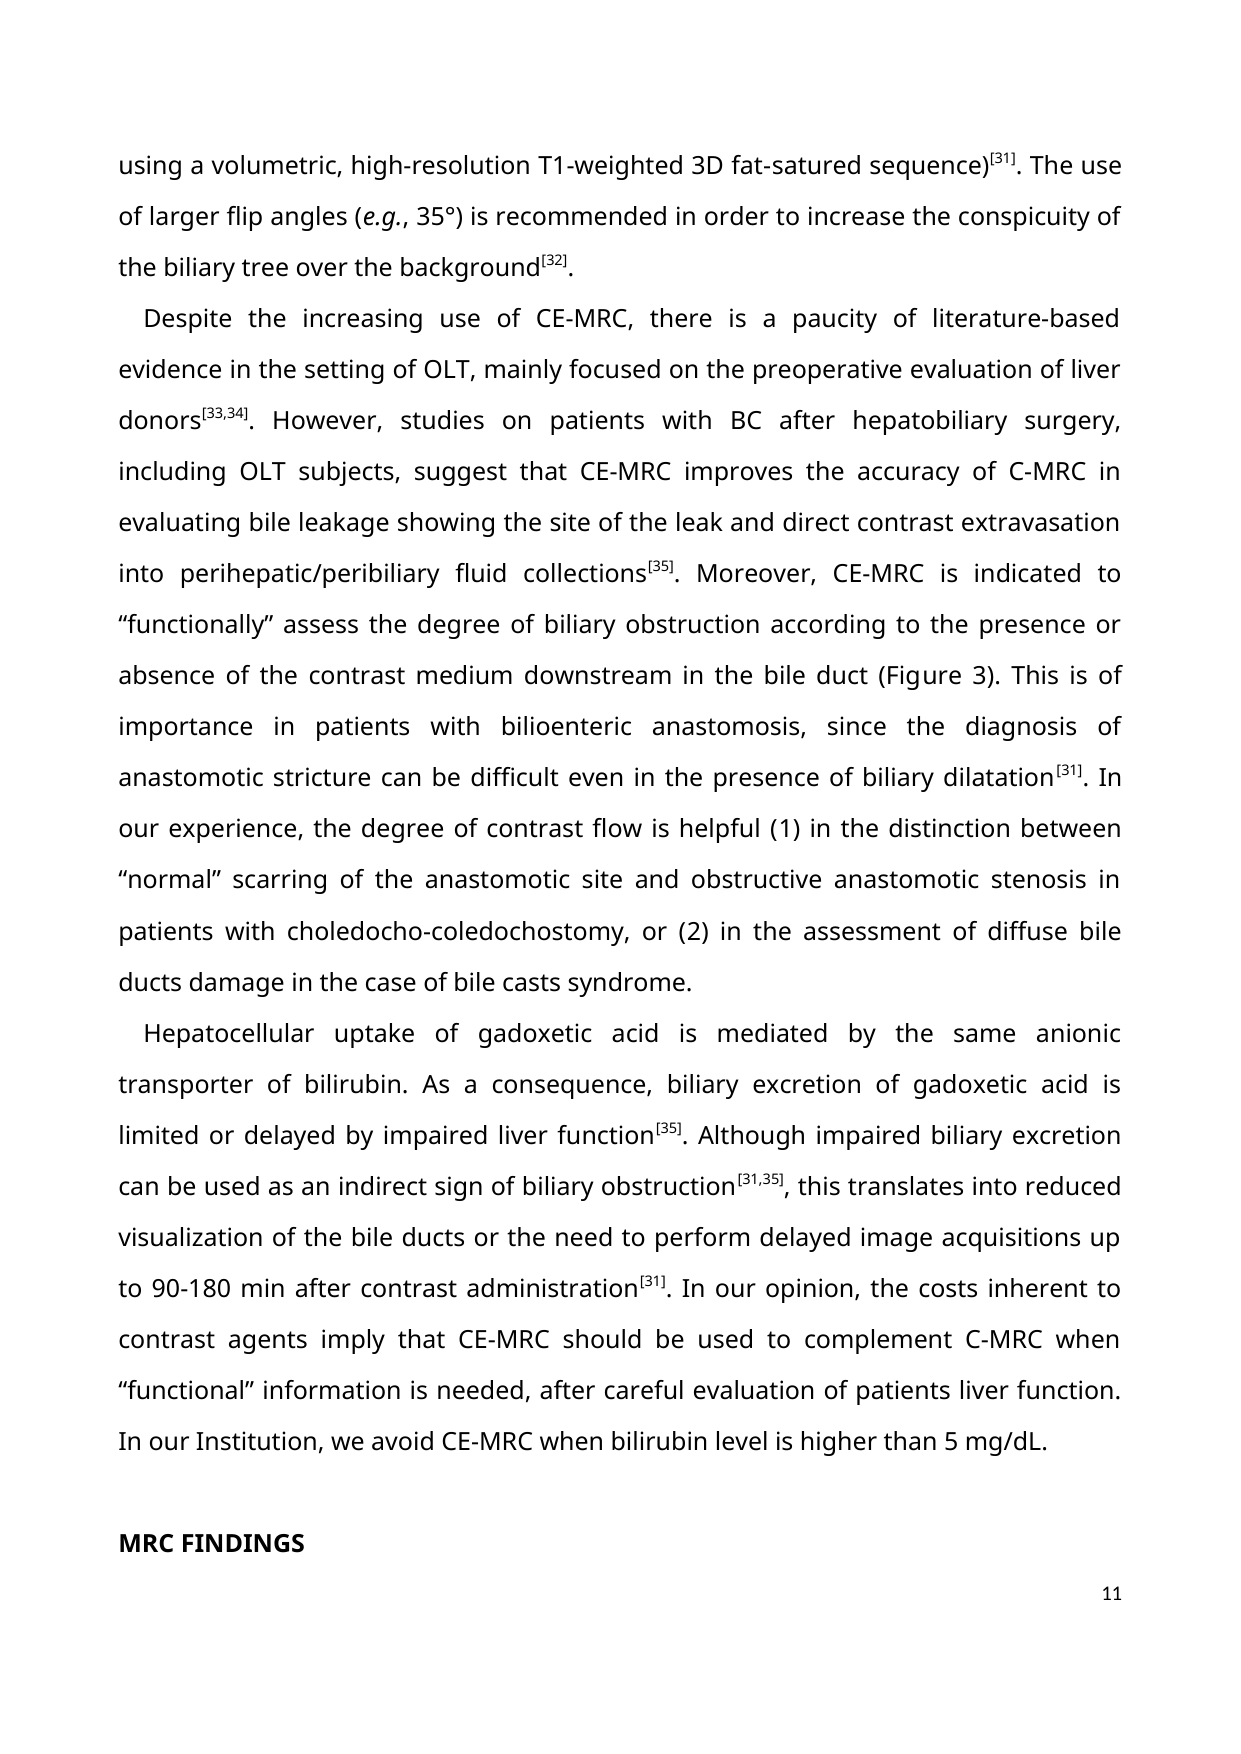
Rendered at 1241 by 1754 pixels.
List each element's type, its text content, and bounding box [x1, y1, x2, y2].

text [118, 148, 1122, 284]
text Hepatocellular uptake of gadoxetic acid is mediated by the same anionic transporter of bilirubin. As a consequence, biliary excretion of gadoxetic acid is limited or delayed by impaired liver function[35]. Although impaired biliary excretion can be used as an indirect sign of biliary obstruction[31,35], this translates into reduced visualization of the bile ducts or the need to perform delayed image acquisitions up to 90-180 min after contrast administration[31]. In our opinion, the costs inherent to contrast agents imply that CE-MRC should be used to complement C-MRC when “functional” information is needed, after careful evaluation of patients liver function. In our Institution, we avoid CE-MRC when bilirubin level is higher than 5 mg/dL. [118, 1015, 1122, 1458]
text Despite the increasing use of CE-MRC, there is a paucity of literature-based evidence in the setting of OLT, mainly focused on the preoperative evaluation of liver donors[33,34]. However, studies on patients with BC after hepatobiliary surgery, including OLT subjects, suggest that CE-MRC improves the accuracy of C-MRC in evaluating bile leakage showing the site of the leak and direct contrast extravasation into perihepatic/peribiliary fluid collections[35]. Moreover, CE-MRC is indicated to “functionally” assess the degree of biliary obstruction according to the presence or absence of the contrast medium downstream in the bile duct (Figure 3). This is of importance in patients with bilioenteric anastomosis, since the diagnosis of anastomotic stricture can be difficult even in the presence of biliary dilatation[31]. In our experience, the degree of contrast flow is helpful (1) in the distinction between “normal” scarring of the anastomotic site and obstructive anastomotic stenosis in patients with choledocho-coledochostomy, or (2) in the assessment of diffuse bile ducts damage in the case of bile casts syndrome. [118, 301, 1122, 998]
text MRC FINDINGS [118, 1526, 1122, 1560]
